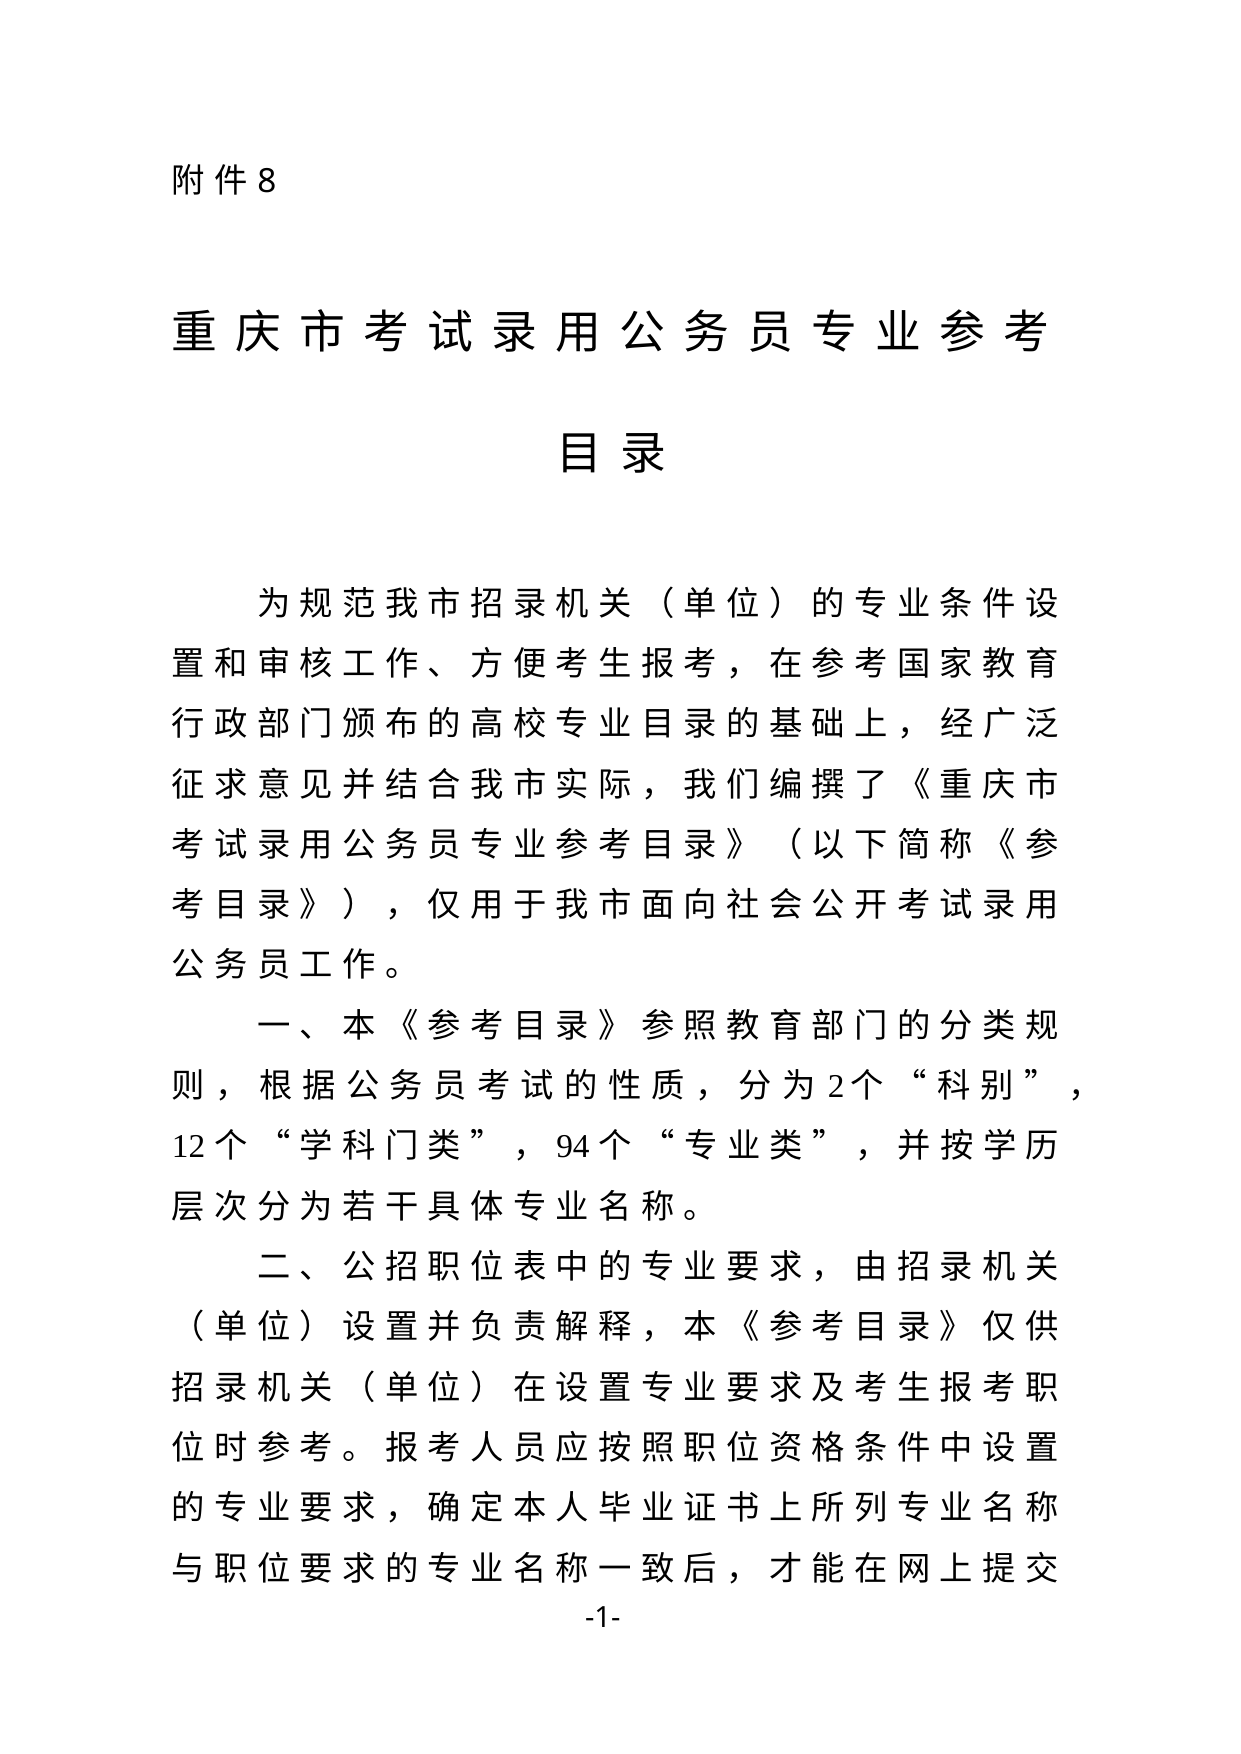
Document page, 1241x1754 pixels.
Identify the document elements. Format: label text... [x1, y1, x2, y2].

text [172, 1234, 1068, 1596]
text 重庆市考试录用公务员专业参考目录 [172, 269, 1068, 510]
text 为规范我市招录机关（单位）的专业条件设置和审核工作、方便考生报考，在参考国家教育行政部门颁布的高校专业目录的基础上，经广泛征求意见并结合我市实际，我们编撰了《重庆市考试录用公务员专业参考目录》（以下简称《参考目录》），仅用于我市面向社会公开考试录用公务员工作。 [172, 570, 1068, 992]
text 附件8 [172, 148, 1068, 208]
text 一、本《参考目录》参照教育部门的分类规则，根据公务员考试的性质，分为2个“科别”，12个“学科门类”，94个“专业类”，并按学历层次分为若干具体专业名称。 [172, 992, 1068, 1234]
